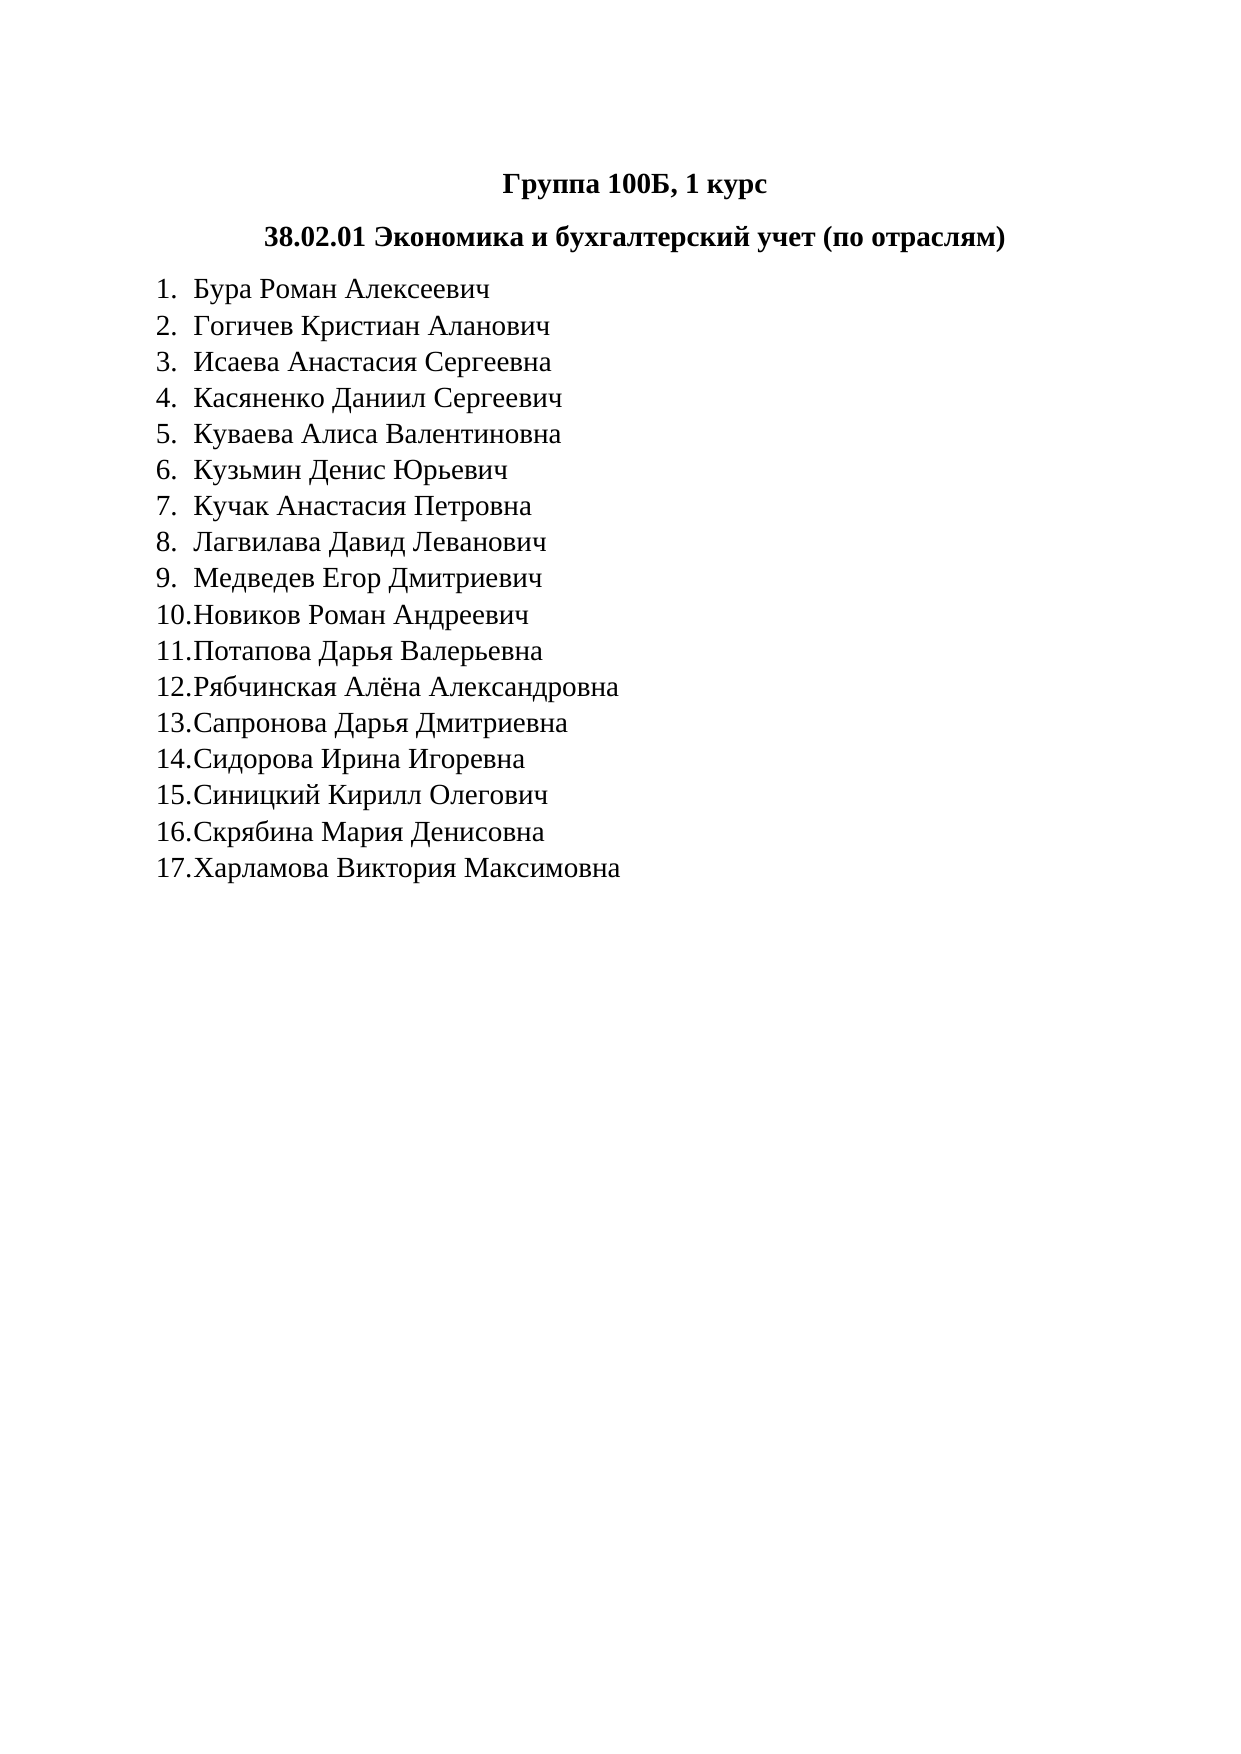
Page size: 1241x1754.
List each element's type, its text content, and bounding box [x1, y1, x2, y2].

list Синицкий Кирилл Олегович [156, 777, 1152, 811]
list Бура Роман Алексеевич [156, 271, 1152, 305]
list Сапронова Дарья Дмитриевна [156, 705, 1152, 739]
list Сидорова Ирина Игоревна [156, 741, 1152, 775]
text 38.02.01 Экономика и бухгалтерский учет (по отраслям) [118, 219, 1152, 252]
list Медведев Егор Дмитриевич [156, 561, 1152, 594]
list Скрябина Мария Денисовна [156, 814, 1152, 847]
list Новиков Роман Андреевич [156, 597, 1152, 630]
list Кучак Анастасия Петровна [156, 488, 1152, 522]
list Рябчинская Алёна Александровна [156, 669, 1152, 703]
list Куваева Алиса Валентиновна [156, 416, 1152, 449]
list Касяненко Даниил Сергеевич [156, 380, 1152, 413]
list Харламова Виктория Максимовна [156, 850, 1152, 883]
list Кузьмин Денис Юрьевич [156, 452, 1152, 486]
list Лагвилава Давид Леванович [156, 524, 1152, 558]
text Группа 100Б, 1 курс [118, 166, 1152, 199]
list Исаева Анастасия Сергеевна [156, 344, 1152, 377]
list Потапова Дарья Валерьевна [156, 633, 1152, 666]
list Гогичев Кристиан Аланович [156, 308, 1152, 341]
